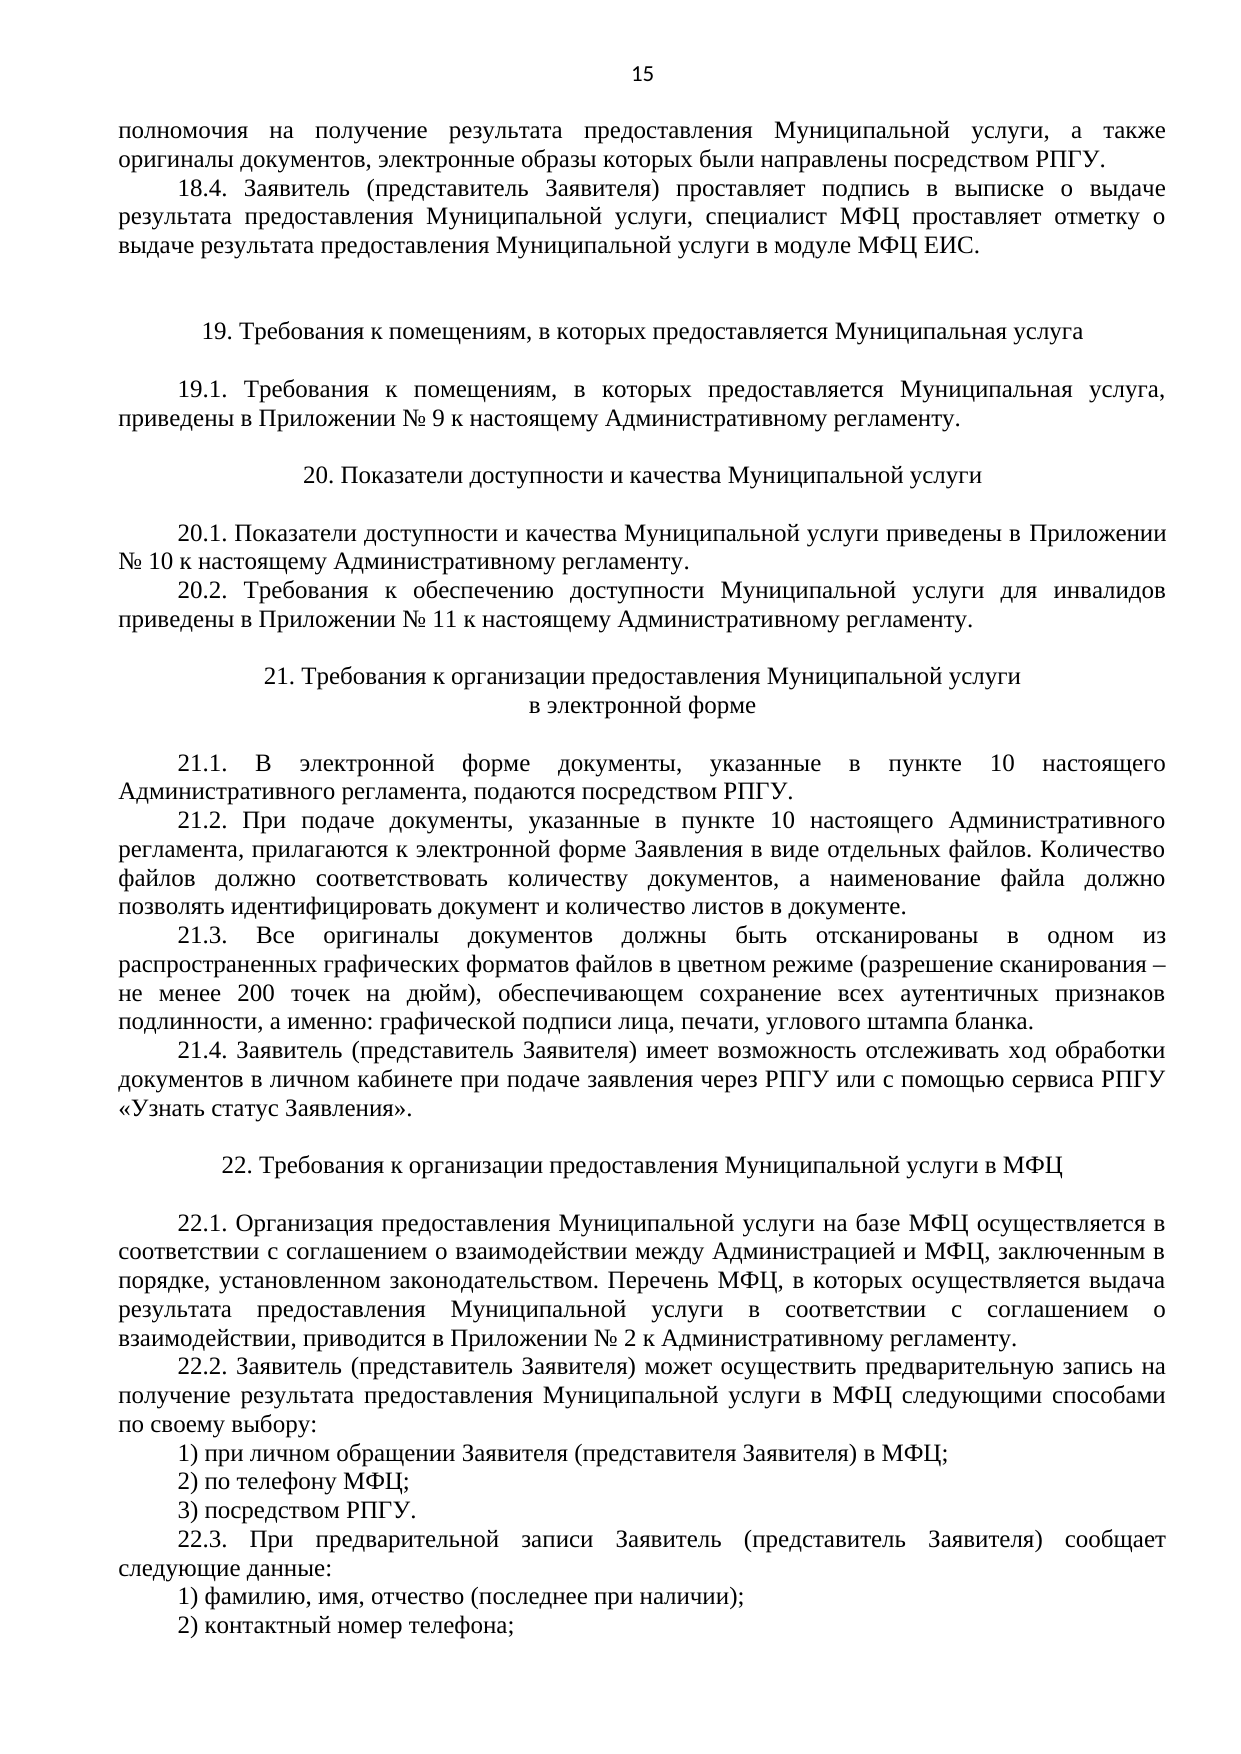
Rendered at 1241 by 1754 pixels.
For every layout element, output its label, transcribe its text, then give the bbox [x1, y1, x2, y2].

list 19.1. Требования к помещениям, в которых предоставляется Муниципальная услуга, приведены в Приложении № 9 к настоящему Административному регламенту. [118, 374, 1167, 431]
list 21. Требования к организации предоставления Муниципальной услуги [118, 661, 1167, 690]
list 20. Показатели доступности и качества Муниципальной услуги [118, 460, 1167, 489]
list 21.3. Все оригиналы документов должны быть отсканированы в одном из распространенных графических форматов файлов в цветном режиме (разрешение сканирования – не менее 200 точек на дюйм), обеспечивающем сохранение всех аутентичных признаков подлинности, а именно: графической подписи лица, печати, углового штампа бланка. [118, 920, 1167, 1035]
list 1) фамилию, имя, отчество (последнее при наличии); [118, 1581, 1167, 1610]
list 20.2. Требования к обеспечению доступности Муниципальной услуги для инвалидов приведены в Приложении № 11 к настоящему Административному регламенту. [118, 575, 1167, 633]
text 1) при личном обращении Заявителя (представителя Заявителя) в МФЦ; [118, 1438, 1167, 1466]
text 18.4. Заявитель (представитель Заявителя) проставляет подпись в выписке о выдаче результата предоставления Муниципальной услуги, специалист МФЦ проставляет отметку о выдаче результата предоставления Муниципальной услуги в модуле МФЦ ЕИС. [118, 173, 1167, 259]
list 20.1. Показатели доступности и качества Муниципальной услуги приведены в Приложении № 10 к настоящему Административному регламенту. [118, 518, 1167, 575]
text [118, 115, 1167, 173]
text 3) посредством РПГУ. [118, 1495, 1167, 1524]
list 22.2. Заявитель (представитель Заявителя) может осуществить предварительную запись на получение результата предоставления Муниципальной услуги в МФЦ следующими способами по своему выбору: [118, 1351, 1167, 1438]
list 21.4. Заявитель (представитель Заявителя) имеет возможность отслеживать ход обработки документов в личном кабинете при подаче заявления через РПГУ или с помощью сервиса РПГУ «Узнать статус Заявления». [118, 1035, 1167, 1121]
list 19. Требования к помещениям, в которых предоставляется Муниципальная услуга [118, 316, 1167, 345]
list 21.1. В электронной форме документы, указанные в пункте 10 настоящего Административного регламента, подаются посредством РПГУ. [118, 748, 1167, 805]
text 2) контактный номер телефона; [118, 1610, 1167, 1639]
list в электронной форме [118, 690, 1167, 719]
text 2) по телефону МФЦ; [118, 1466, 1167, 1495]
list 22.3. При предварительной записи Заявитель (представитель Заявителя) сообщает следующие данные: [118, 1524, 1167, 1581]
list 21.2. При подаче документы, указанные в пункте 10 настоящего Административного регламента, прилагаются к электронной форме Заявления в виде отдельных файлов. Количество файлов должно соответствовать количеству документов, а наименование файла должно позволять идентифицировать документ и количество листов в документе. [118, 805, 1167, 920]
list 22.1. Организация предоставления Муниципальной услуги на базе МФЦ осуществляется в соответствии с соглашением о взаимодействии между Администрацией и МФЦ, заключенным в порядке, установленном законодательством. Перечень МФЦ, в которых осуществляется выдача результата предоставления Муниципальной услуги в соответствии с соглашением о взаимодействии, приводится в Приложении № 2 к Административному регламенту. [118, 1208, 1167, 1351]
list 22. Требования к организации предоставления Муниципальной услуги в МФЦ [118, 1150, 1167, 1179]
